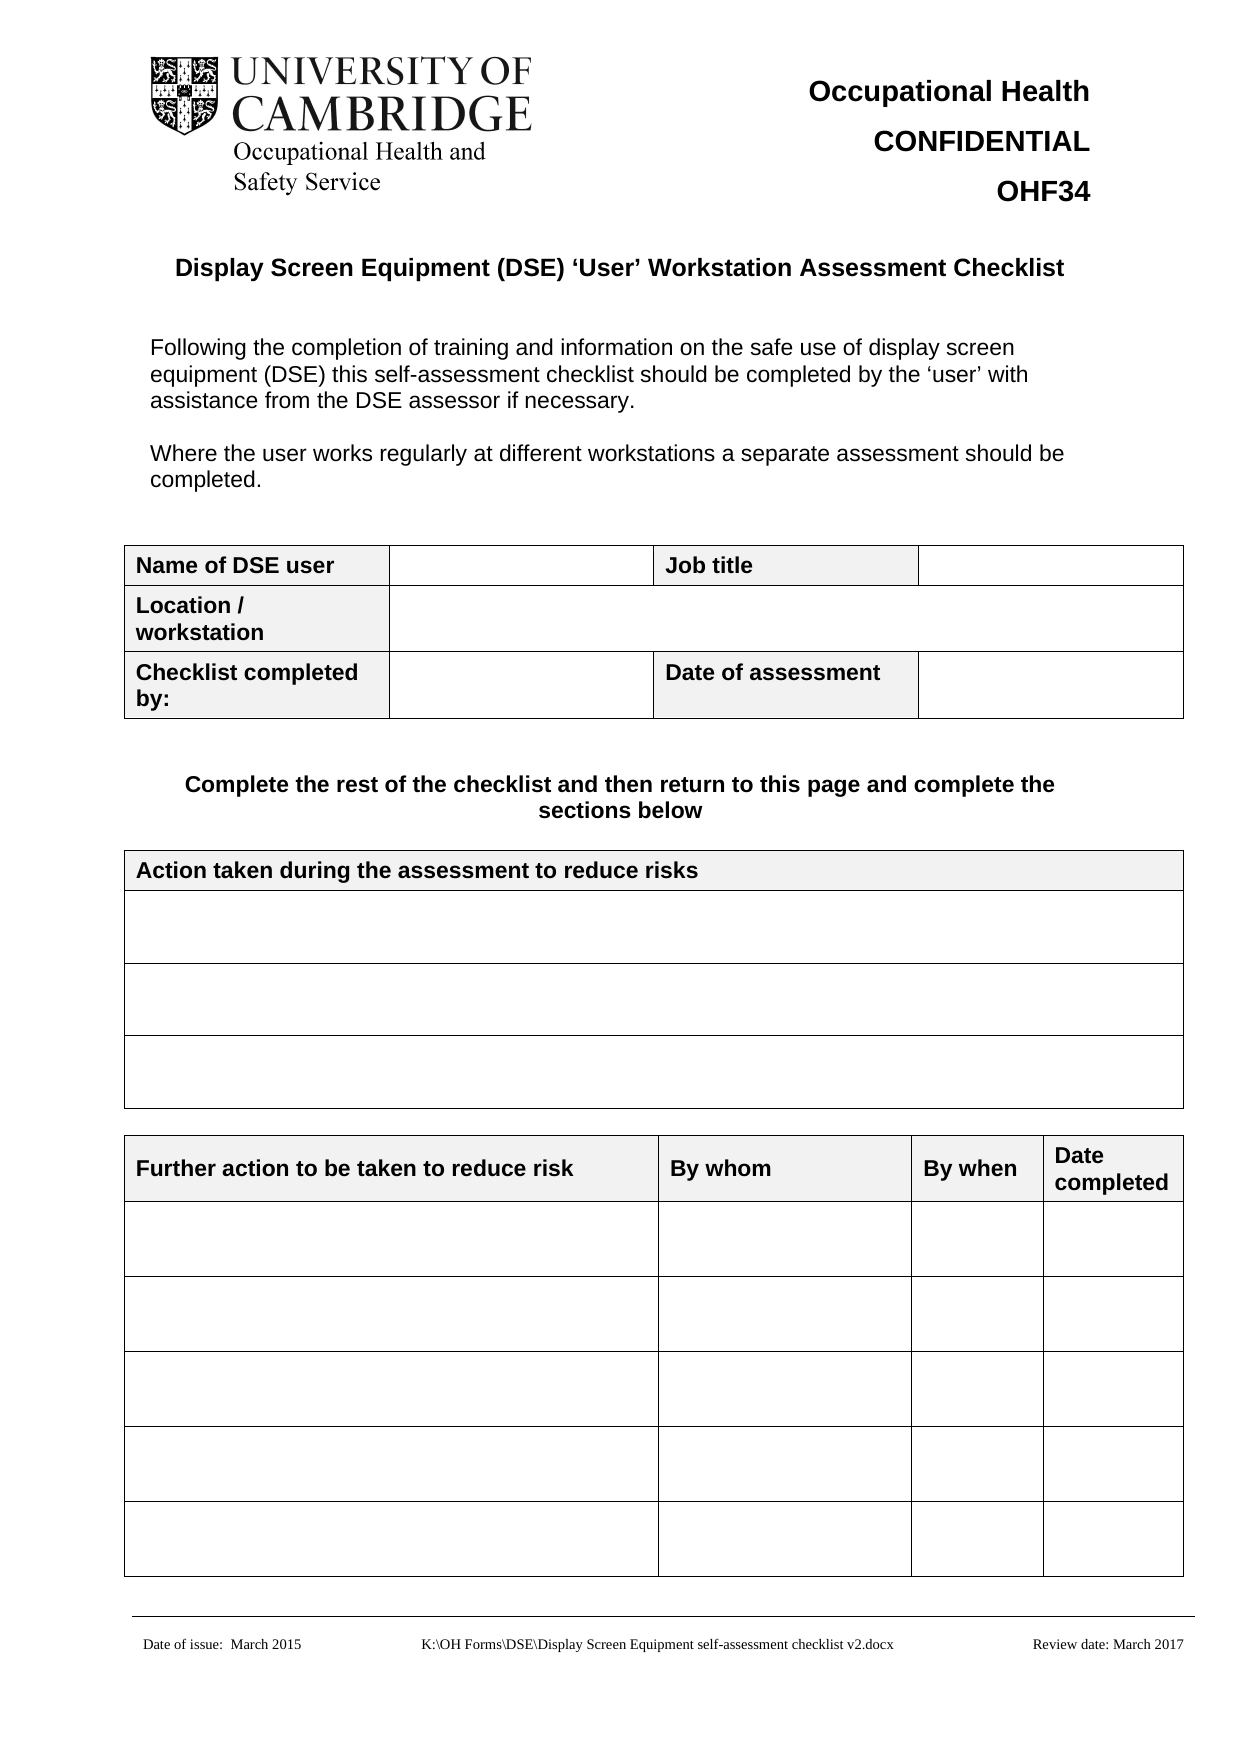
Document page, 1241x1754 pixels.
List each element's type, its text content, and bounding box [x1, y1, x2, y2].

table_cell [912, 1502, 1043, 1576]
text Following the completion of training and information on the safe use of display screen equipment (DSE) this self-assessment checklist should be completed by the ‘user’ with assistance from the DSE assessor if necessary. [150, 334, 1090, 413]
table_cell [125, 1202, 658, 1276]
table_cell [1044, 1352, 1183, 1426]
table_cell [125, 1352, 658, 1426]
table_cell Checklist completed by: [125, 652, 389, 717]
table_header Name of DSE user [125, 546, 389, 585]
table_header [919, 546, 1183, 585]
table_header [390, 546, 653, 585]
table_cell [1044, 1427, 1183, 1501]
table_cell [912, 1277, 1043, 1351]
text Complete the rest of the checklist and then return to this page and complete the sections below [150, 771, 1090, 824]
table_cell [1044, 1277, 1183, 1351]
table_cell [659, 1502, 911, 1576]
table_cell [659, 1427, 911, 1501]
table_cell [1044, 1202, 1183, 1276]
table_cell [125, 1502, 658, 1576]
table_header By whom [659, 1136, 911, 1201]
table_cell [919, 652, 1183, 717]
table_cell [125, 891, 1183, 963]
table_cell [125, 1036, 1183, 1108]
table_header Further action to be taken to reduce risk [125, 1136, 658, 1201]
table_cell [912, 1427, 1043, 1501]
table_cell [912, 1202, 1043, 1276]
table_cell [659, 1277, 911, 1351]
table_cell Location / workstation [125, 586, 389, 651]
table_cell Date of assessment [654, 652, 918, 717]
table_cell [659, 1352, 911, 1426]
table_cell [125, 1277, 658, 1351]
table_cell [390, 652, 653, 717]
table_cell [659, 1202, 911, 1276]
text Display Screen Equipment (DSE) ‘User’ Workstation Assessment Checklist [150, 253, 1090, 281]
text Where the user works regularly at different workstations a separate assessment should be completed. [150, 439, 1090, 492]
table_cell [125, 1427, 658, 1501]
picture [150, 56, 532, 196]
table_cell [125, 964, 1183, 1035]
table_header Action taken during the assessment to reduce risks [125, 851, 1183, 890]
table_cell [912, 1352, 1043, 1426]
table_header By when [912, 1136, 1043, 1201]
table_header Date completed [1044, 1136, 1183, 1201]
table_cell [1044, 1502, 1183, 1576]
table_header Job title [654, 546, 918, 585]
table_cell [390, 586, 1183, 651]
